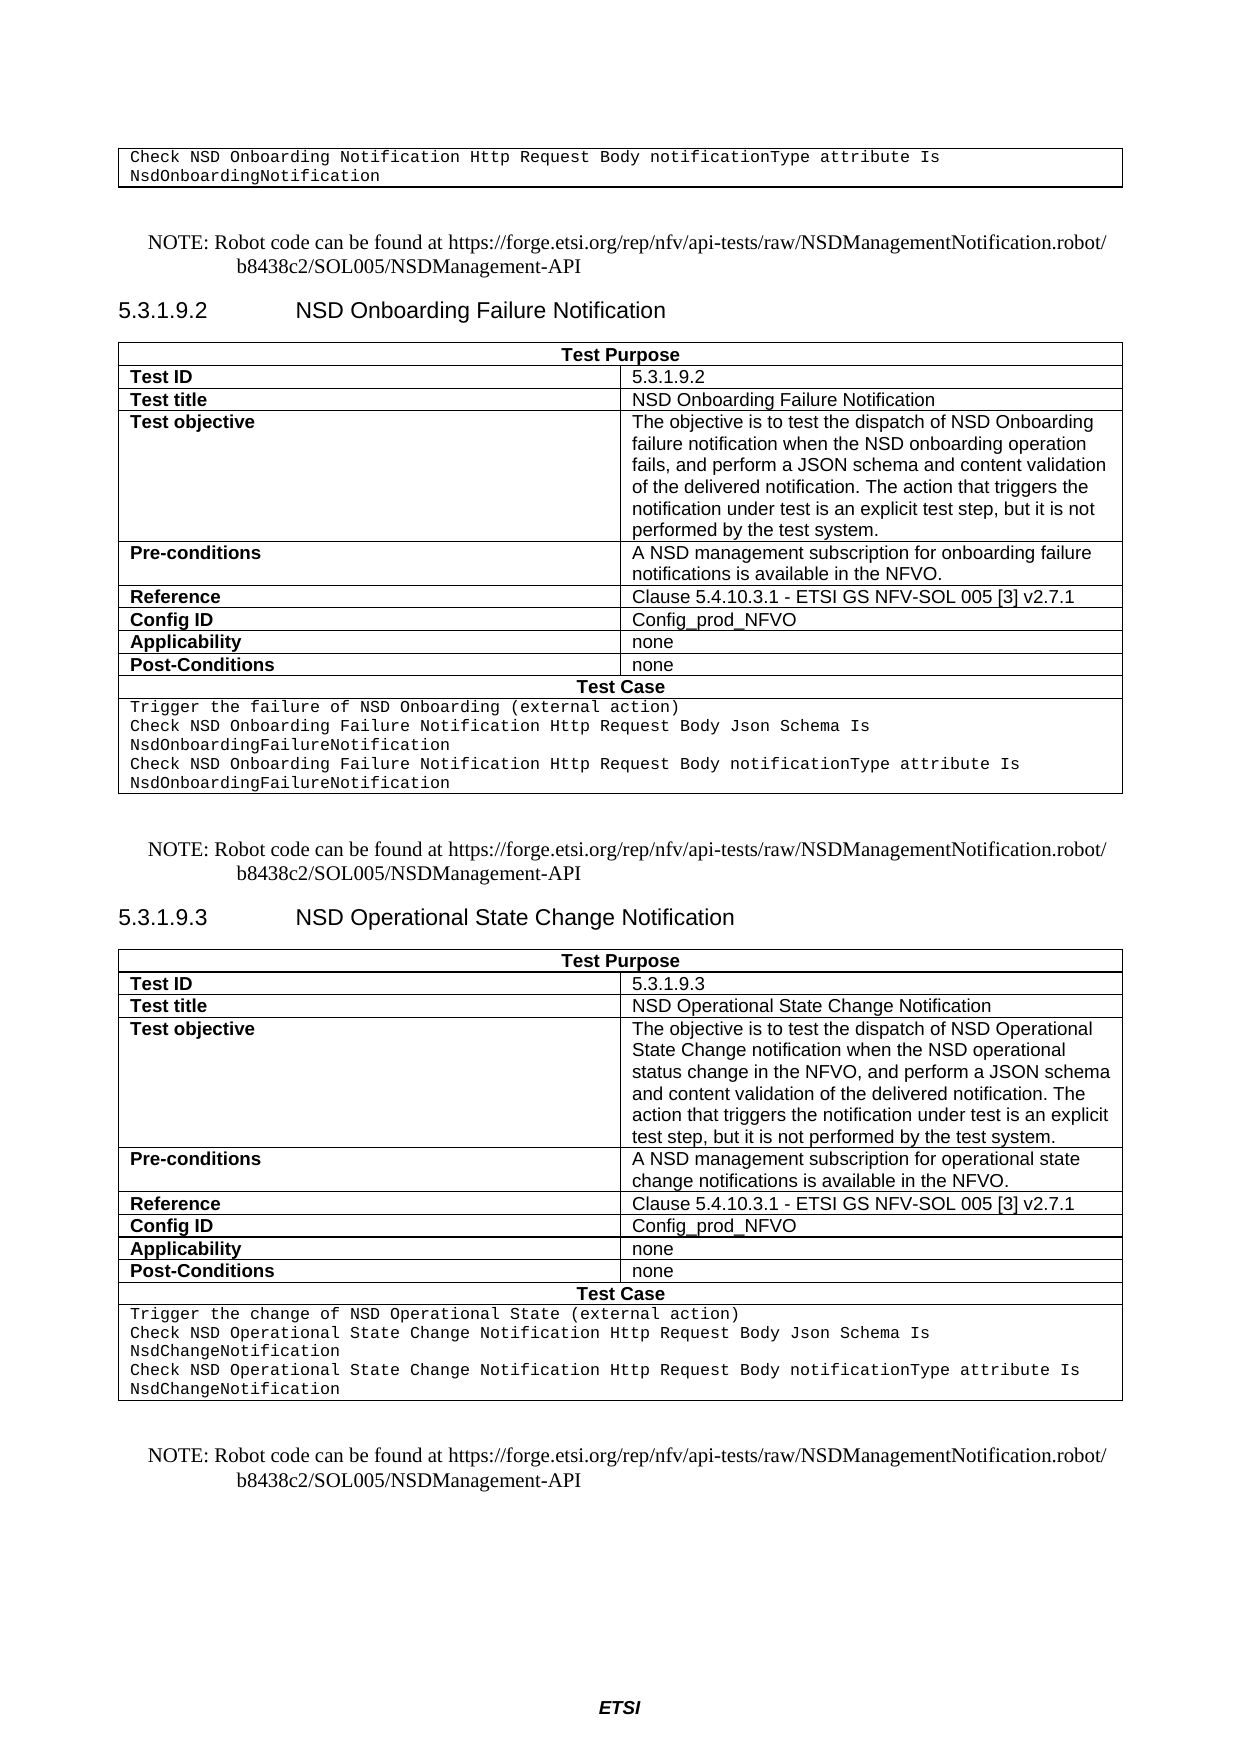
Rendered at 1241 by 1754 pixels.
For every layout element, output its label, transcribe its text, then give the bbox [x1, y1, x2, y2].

subtitle 5.3.1.9.3 NSD Operational State Change Notification [118, 904, 1122, 930]
text NOTE: Robot code can be found at https://forge.etsi.org/rep/nfv/api-tests/raw/NSDManagementNotification.robot/b8438c2/SOL005/NSDManagement-API [148, 837, 1122, 885]
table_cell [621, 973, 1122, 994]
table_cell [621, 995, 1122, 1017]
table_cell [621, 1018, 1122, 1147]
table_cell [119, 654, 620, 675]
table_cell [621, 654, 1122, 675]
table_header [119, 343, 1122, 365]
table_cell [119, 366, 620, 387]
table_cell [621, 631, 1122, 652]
text NOTE: Robot code can be found at https://forge.etsi.org/rep/nfv/api-tests/raw/NSDManagementNotification.robot/b8438c2/SOL005/NSDManagement-API [148, 230, 1122, 278]
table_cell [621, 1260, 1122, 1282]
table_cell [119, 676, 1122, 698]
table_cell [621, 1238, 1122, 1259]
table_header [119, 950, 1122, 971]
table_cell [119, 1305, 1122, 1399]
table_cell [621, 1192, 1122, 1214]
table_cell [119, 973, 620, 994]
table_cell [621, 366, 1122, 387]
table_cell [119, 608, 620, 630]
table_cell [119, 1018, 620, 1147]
subtitle 5.3.1.9.2 NSD Onboarding Failure Notification [118, 297, 1122, 323]
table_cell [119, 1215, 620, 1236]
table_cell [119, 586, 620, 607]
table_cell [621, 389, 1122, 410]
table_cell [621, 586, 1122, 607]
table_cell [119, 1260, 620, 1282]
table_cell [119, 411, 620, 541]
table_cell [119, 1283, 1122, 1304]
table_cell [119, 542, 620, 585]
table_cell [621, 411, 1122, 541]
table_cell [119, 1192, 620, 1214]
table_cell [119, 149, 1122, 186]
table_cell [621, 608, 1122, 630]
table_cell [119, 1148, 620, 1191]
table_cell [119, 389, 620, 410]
text NOTE: Robot code can be found at https://forge.etsi.org/rep/nfv/api-tests/raw/NSDManagementNotification.robot/b8438c2/SOL005/NSDManagement-API [148, 1443, 1122, 1492]
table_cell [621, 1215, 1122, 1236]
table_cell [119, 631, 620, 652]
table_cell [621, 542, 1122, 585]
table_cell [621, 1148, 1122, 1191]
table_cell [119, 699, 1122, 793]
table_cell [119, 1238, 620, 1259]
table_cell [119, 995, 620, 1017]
